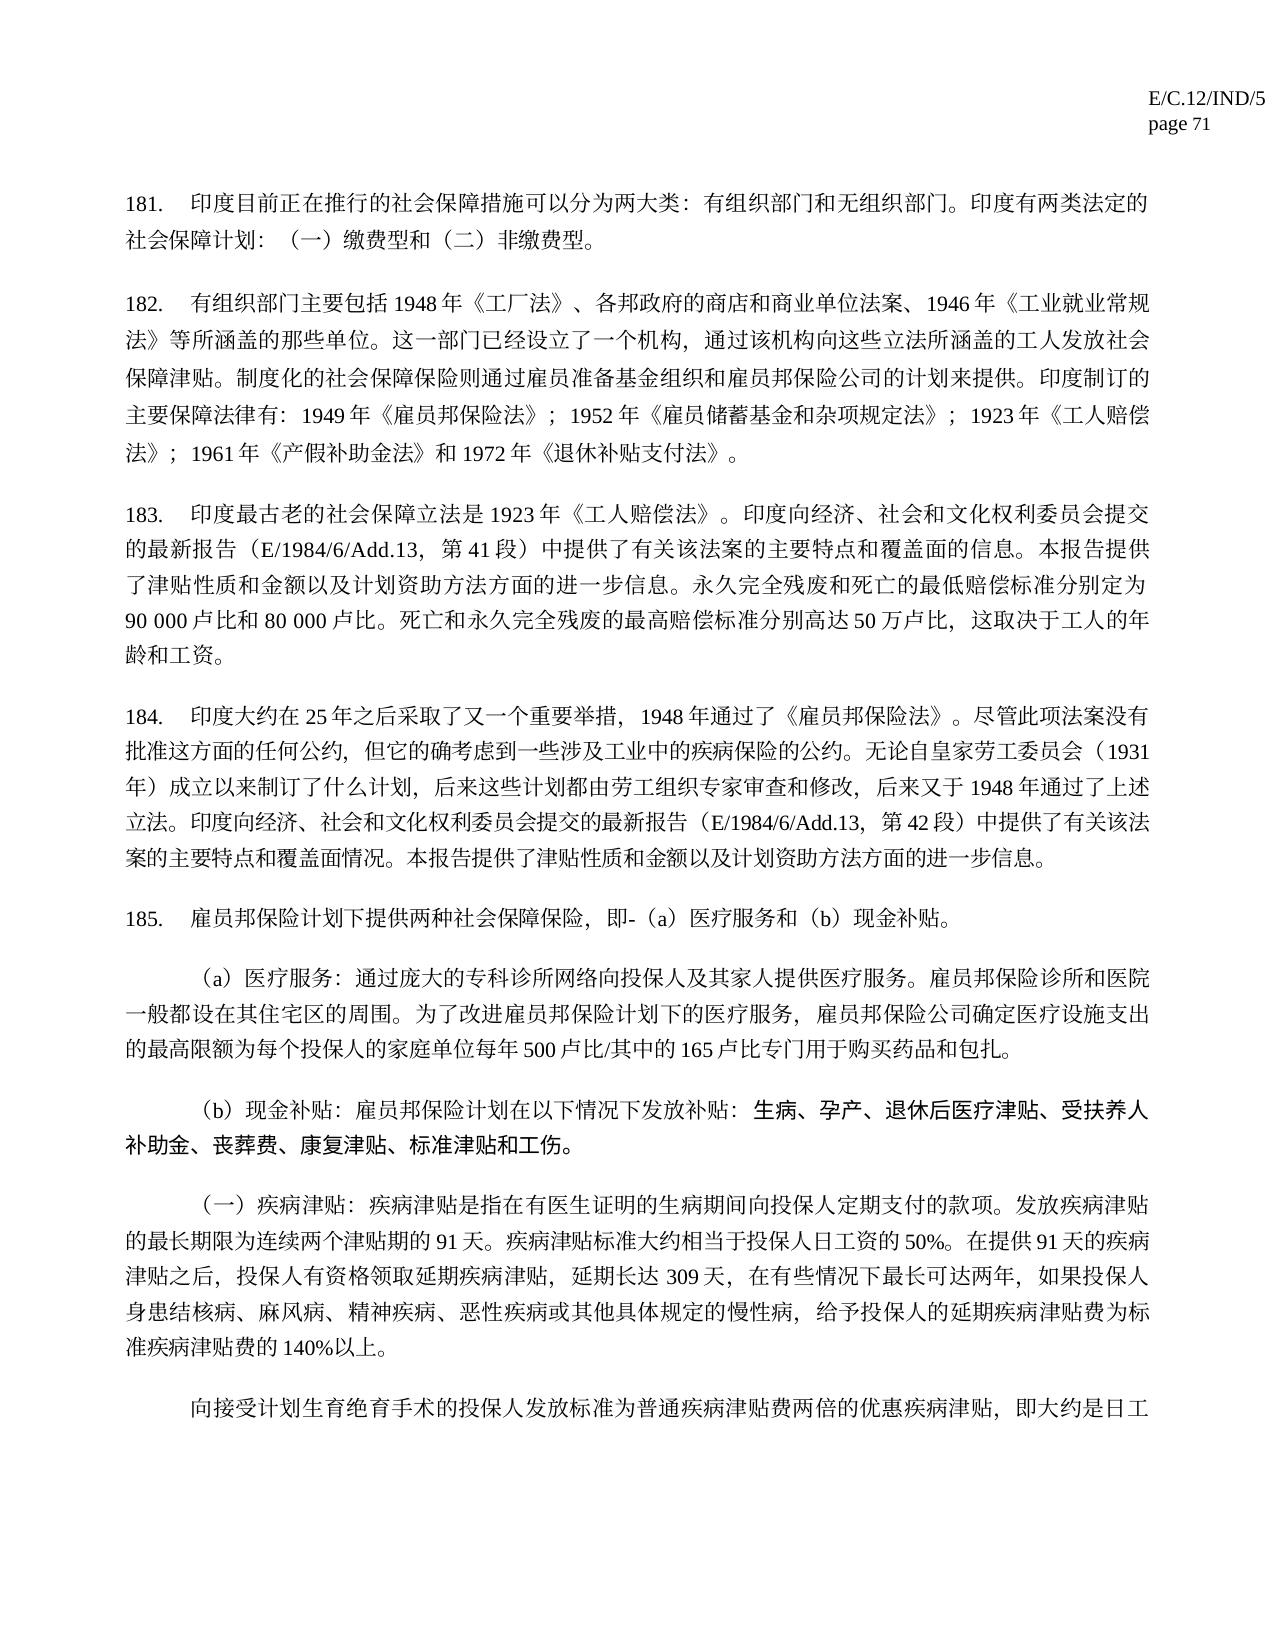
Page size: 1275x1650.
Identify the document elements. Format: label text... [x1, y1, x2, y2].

text （一）疾病津贴：疾病津贴是指在有医生证明的生病期间向投保人定期支付的款项。发放疾病津贴的最长期限为连续两个津贴期的91天。疾病津贴标准大约相当于投保人日工资的50%。在提供91天的疾病津贴之后，投保人有资格领取延期疾病津贴，延期长达309天，在有些情况下最长可达两年，如果投保人身患结核病、麻风病、精神疾病、恶性疾病或其他具体规定的慢性病，给予投保人的延期疾病津贴费为标准疾病津贴费的140%以上。 [125, 1186, 1150, 1363]
text 182. 有组织部门主要包括1948年《工厂法》、各邦政府的商店和商业单位法案、1946年《工业就业常规法》等所涵盖的那些单位。这一部门已经设立了一个机构，通过该机构向这些立法所涵盖的工人发放社会保障津贴。制度化的社会保障保险则通过雇员准备基金组织和雇员邦保险公司的计划来提供。印度制订的主要保障法律有：1949年《雇员邦保险法》；1952年《雇员储蓄基金和杂项规定法》；1923年《工人赔偿法》；1961年《产假补助金法》和1972年《退休补贴支付法》。 [125, 281, 1150, 469]
text 183. 印度最古老的社会保障立法是1923年《工人赔偿法》。印度向经济、社会和文化权利委员会提交的最新报告（E/1984/6/Add.13，第41段）中提供了有关该法案的主要特点和覆盖面的信息。本报告提供了津贴性质和金额以及计划资助方法方面的进一步信息。永久完全残废和死亡的最低赔偿标准分别定为90 000卢比和80 000卢比。死亡和永久完全残废的最高赔偿标准分别高达50万卢比，这取决于工人的年龄和工资。 [125, 494, 1150, 671]
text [125, 1388, 1150, 1423]
text 181. 印度目前正在推行的社会保障措施可以分为两大类：有组织部门和无组织部门。印度有两类法定的社会保障计划：（一）缴费型和（二）非缴费型。 [125, 181, 1150, 256]
text 185. 雇员邦保险计划下提供两种社会保障保险，即-（a）医疗服务和（b）现金补贴。 [125, 898, 1150, 933]
text （b）现金补贴：雇员邦保险计划在以下情况下发放补贴：生病、孕产、退休后医疗津贴、受扶养人补助金、丧葬费、康复津贴、标准津贴和工伤。 [125, 1090, 1150, 1161]
text 184. 印度大约在25年之后采取了又一个重要举措，1948年通过了《雇员邦保险法》。尽管此项法案没有批准这方面的任何公约，但它的确考虑到一些涉及工业中的疾病保险的公约。无论自皇家劳工委员会（1931年）成立以来制订了什么计划，后来这些计划都由劳工组织专家审查和修改，后来又于1948年通过了上述立法。印度向经济、社会和文化权利委员会提交的最新报告（E/1984/6/Add.13，第42段）中提供了有关该法案的主要特点和覆盖面情况。本报告提供了津贴性质和金额以及计划资助方法方面的进一步信息。 [125, 696, 1150, 873]
text （a）医疗服务：通过庞大的专科诊所网络向投保人及其家人提供医疗服务。雇员邦保险诊所和医院一般都设在其住宅区的周围。为了改进雇员邦保险计划下的医疗服务，雇员邦保险公司确定医疗设施支出的最高限额为每个投保人的家庭单位每年500卢比/其中的165卢比专门用于购买药品和包扎。 [125, 958, 1150, 1065]
